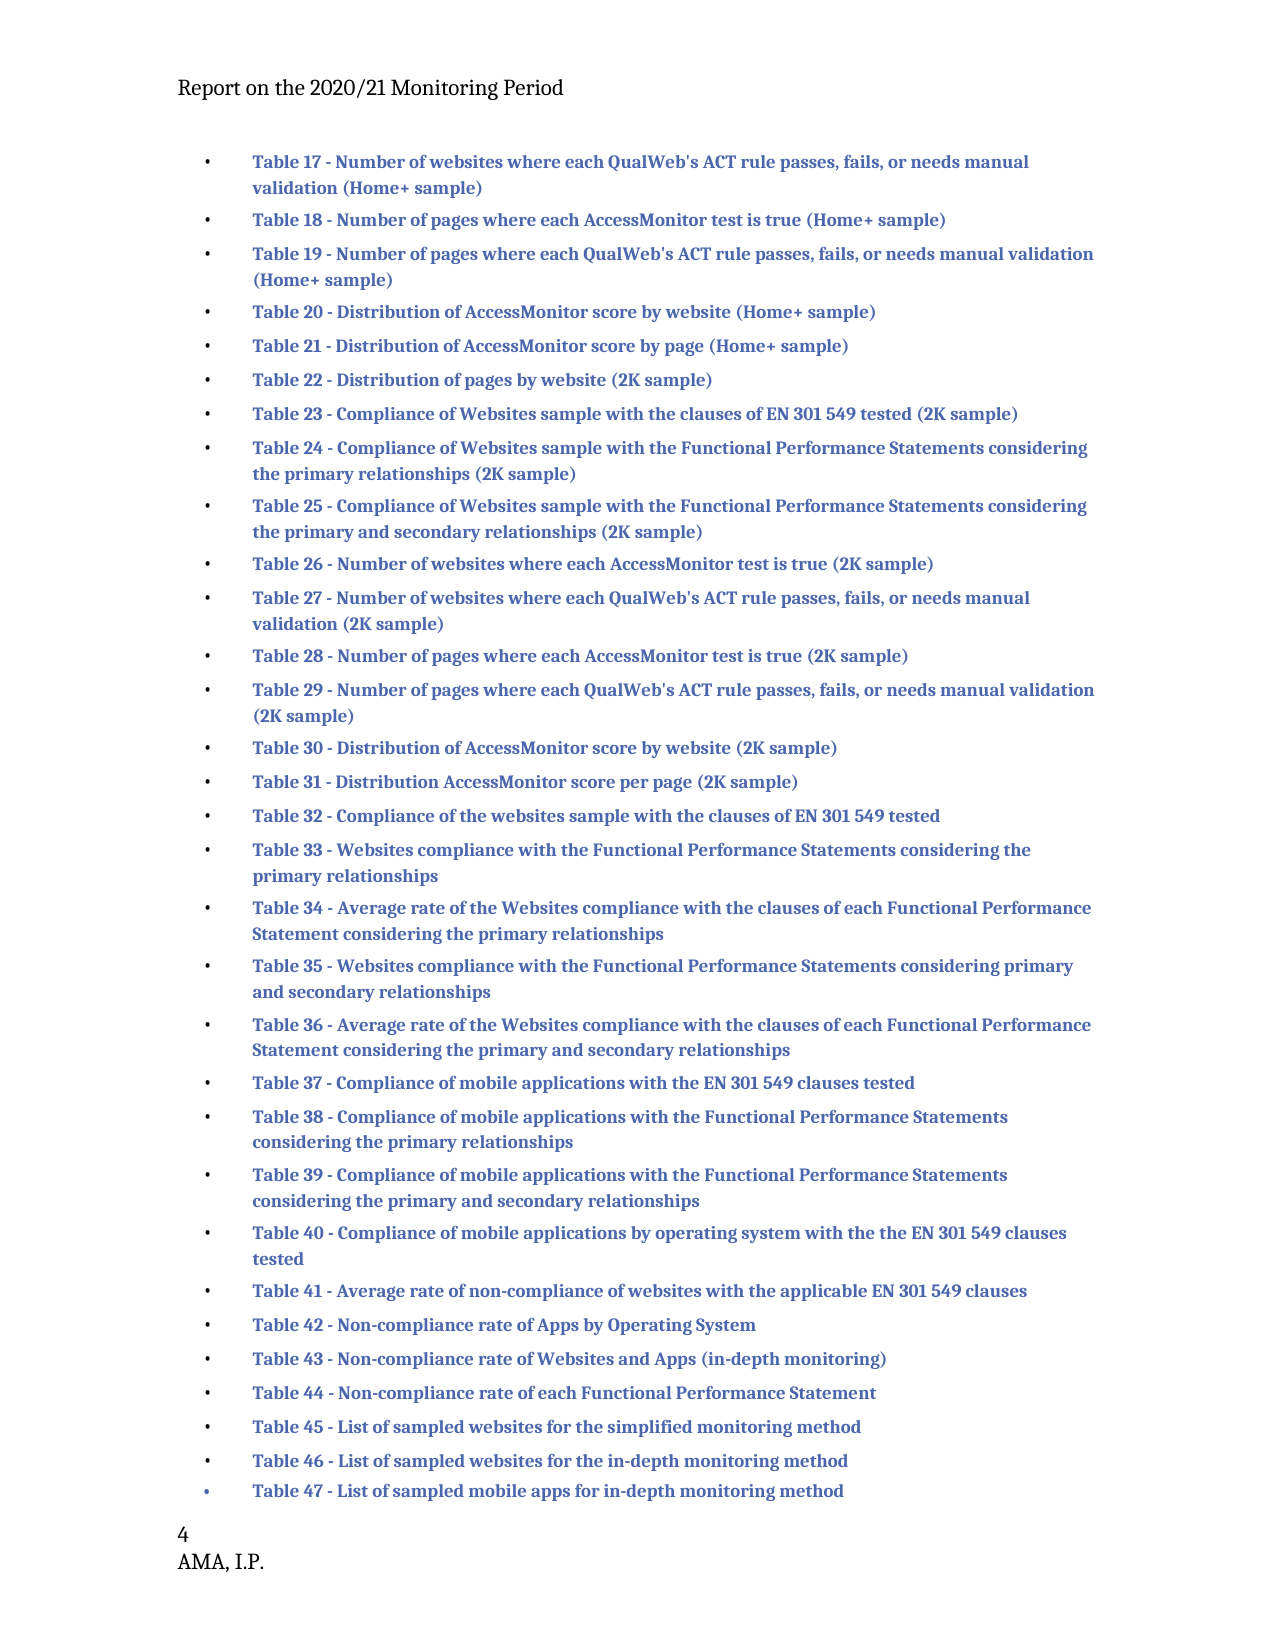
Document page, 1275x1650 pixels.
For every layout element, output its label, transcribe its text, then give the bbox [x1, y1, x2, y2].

list Table 23 - Compliance of Websites sample with the clauses of EN 301 549 tested (2K sample) [202, 400, 1098, 426]
list Table 27 - Number of websites where each QualWeb's ACT rule passes, fails, or needs manual validation (2K sample) [202, 584, 1098, 635]
list Table 36 - Average rate of the Websites compliance with the clauses of each Functional Performance Statement considering the primary and secondary relationships [202, 1010, 1098, 1061]
list Table 21 - Distribution of AccessMonitor score by page (Home+ sample) [202, 332, 1098, 358]
list Table 30 - Distribution of AccessMonitor score by website (2K sample) [202, 734, 1098, 760]
list Table 28 - Number of pages where each AccessMonitor test is true (2K sample) [202, 642, 1098, 668]
list Table 39 - Compliance of mobile applications with the Functional Performance Statements considering the primary and secondary relationships [202, 1161, 1098, 1212]
list Table 41 - Average rate of non-compliance of websites with the applicable EN 301 549 clauses [202, 1277, 1098, 1303]
list Table 25 - Compliance of Websites sample with the Functional Performance Statements considering the primary and secondary relationships (2K sample) [202, 492, 1098, 543]
list Table 19 - Number of pages where each QualWeb's ACT rule passes, fails, or needs manual validation (Home+ sample) [202, 240, 1098, 291]
list Table 17 - Number of websites where each QualWeb's ACT rule passes, fails, or needs manual validation (Home+ sample) [202, 148, 1098, 199]
list Table 22 - Distribution of pages by website (2K sample) [202, 366, 1098, 392]
list Table 29 - Number of pages where each QualWeb's ACT rule passes, fails, or needs manual validation (2K sample) [202, 676, 1098, 727]
list Table 31 - Distribution AccessMonitor score per page (2K sample) [202, 768, 1098, 794]
list Table 18 - Number of pages where each AccessMonitor test is true (Home+ sample) [202, 206, 1098, 232]
list Table 24 - Compliance of Websites sample with the Functional Performance Statements considering the primary relationships (2K sample) [202, 434, 1098, 485]
list Table 34 - Average rate of the Websites compliance with the clauses of each Functional Performance Statement considering the primary relationships [202, 894, 1098, 945]
list Table 46 - List of sampled websites for the in-depth monitoring method [202, 1447, 1098, 1473]
list Table 37 - Compliance of mobile applications with the EN 301 549 clauses tested [202, 1068, 1098, 1095]
list Table 45 - List of sampled websites for the simplified monitoring method [202, 1413, 1098, 1439]
list Table 33 - Websites compliance with the Functional Performance Statements considering the primary relationships [202, 836, 1098, 887]
list Table 26 - Number of websites where each AccessMonitor test is true (2K sample) [202, 550, 1098, 576]
list Table 20 - Distribution of AccessMonitor score by website (Home+ sample) [202, 298, 1098, 324]
list Table 40 - Compliance of mobile applications by operating system with the the EN 301 549 clauses tested [202, 1219, 1098, 1270]
list Table 35 - Websites compliance with the Functional Performance Statements considering primary and secondary relationships [202, 952, 1098, 1003]
list Table 42 - Non-compliance rate of Apps by Operating System [202, 1311, 1098, 1337]
list Table 38 - Compliance of mobile applications with the Functional Performance Statements considering the primary relationships [202, 1102, 1098, 1153]
list Table 32 - Compliance of the websites sample with the clauses of EN 301 549 tested [202, 802, 1098, 828]
list Table 47 - List of sampled mobile apps for in-depth monitoring method [202, 1481, 1098, 1502]
list Table 44 - Non-compliance rate of each Functional Performance Statement [202, 1379, 1098, 1405]
list Table 43 - Non-compliance rate of Websites and Apps (in-depth monitoring) [202, 1345, 1098, 1371]
